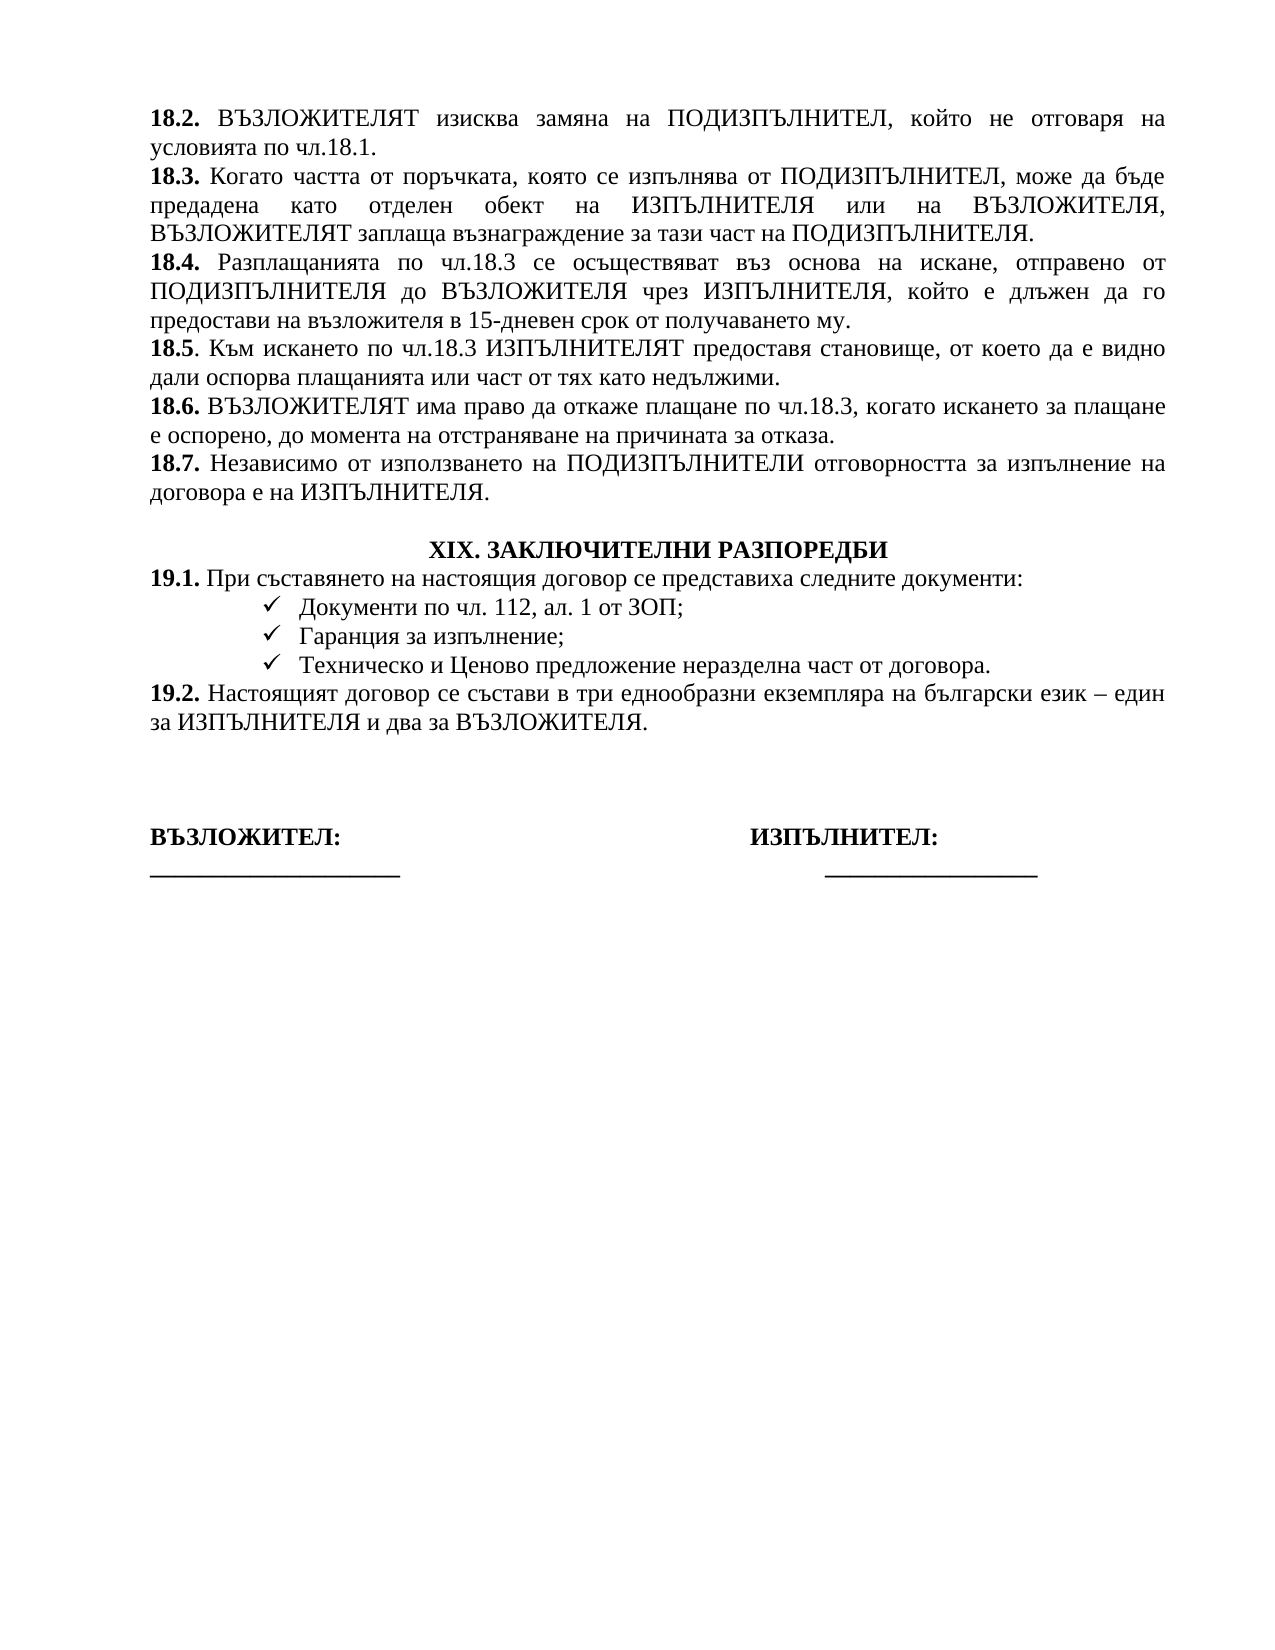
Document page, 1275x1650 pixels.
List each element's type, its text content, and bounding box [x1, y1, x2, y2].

text 18.7. Независимо от използването на ПОДИЗПЪЛНИТЕЛИ отговорността за изпълнение на договора е на ИЗПЪЛНИТЕЛЯ. [150, 448, 1167, 506]
list Техническо и Ценово предложение неразделна част от договора. [261, 650, 1167, 678]
text 19.2. Настоящият договор се състави в три еднообразни екземпляра на български език – един за ИЗПЪЛНИТЕЛЯ и два за ВЪЗЛОЖИТЕЛЯ. [150, 678, 1167, 736]
text 18.2. ВЪЗЛОЖИТЕЛЯТ изисква замяна на ПОДИЗПЪЛНИТЕЛ, който не отговаря на условията по чл.18.1. [150, 103, 1167, 161]
text ВЪЗЛОЖИТЕЛ: ИЗПЪЛНИТЕЛ: [150, 822, 1167, 851]
list Документи по чл. 112, ал. 1 от ЗОП; [261, 592, 1167, 621]
text 18.3. Когато частта от поръчката, която се изпълнява от ПОДИЗПЪЛНИТЕЛ, може да бъде предадена като отделен обект на ИЗПЪЛНИТЕЛЯ или на ВЪЗЛОЖИТЕЛЯ, ВЪЗЛОЖИТЕЛЯТ заплаща възнаграждение за тази част на ПОДИЗПЪЛНИТЕЛЯ. [150, 161, 1167, 247]
text 18.6. ВЪЗЛОЖИТЕЛЯТ има право да откаже плащане по чл.18.3, когато искането за плащане е оспорено, до момента на отстраняване на причината за отказа. [150, 391, 1167, 448]
text 19.1. При съставянето на настоящия договор се представиха следните документи: [150, 563, 1167, 592]
text ____________________ _________________ [150, 851, 1167, 880]
text 18.5. Към искането по чл.18.3 ИЗПЪЛНИТЕЛЯТ предоставя становище, от което да е видно дали оспорва плащанията или част от тях като недължими. [150, 333, 1167, 391]
text 18.4. Разплащанията по чл.18.3 се осъществяват въз основа на искане, отправено от ПОДИЗПЪЛНИТЕЛЯ до ВЪЗЛОЖИТЕЛЯ чрез ИЗПЪЛНИТЕЛЯ, който е длъжен да го предостави на възложителя в 15-дневен срок от получаването му. [150, 247, 1167, 333]
list Гаранция за изпълнение; [261, 621, 1167, 650]
text XIХ. ЗАКЛЮЧИТЕЛНИ РАЗПОРЕДБИ [150, 535, 1167, 563]
